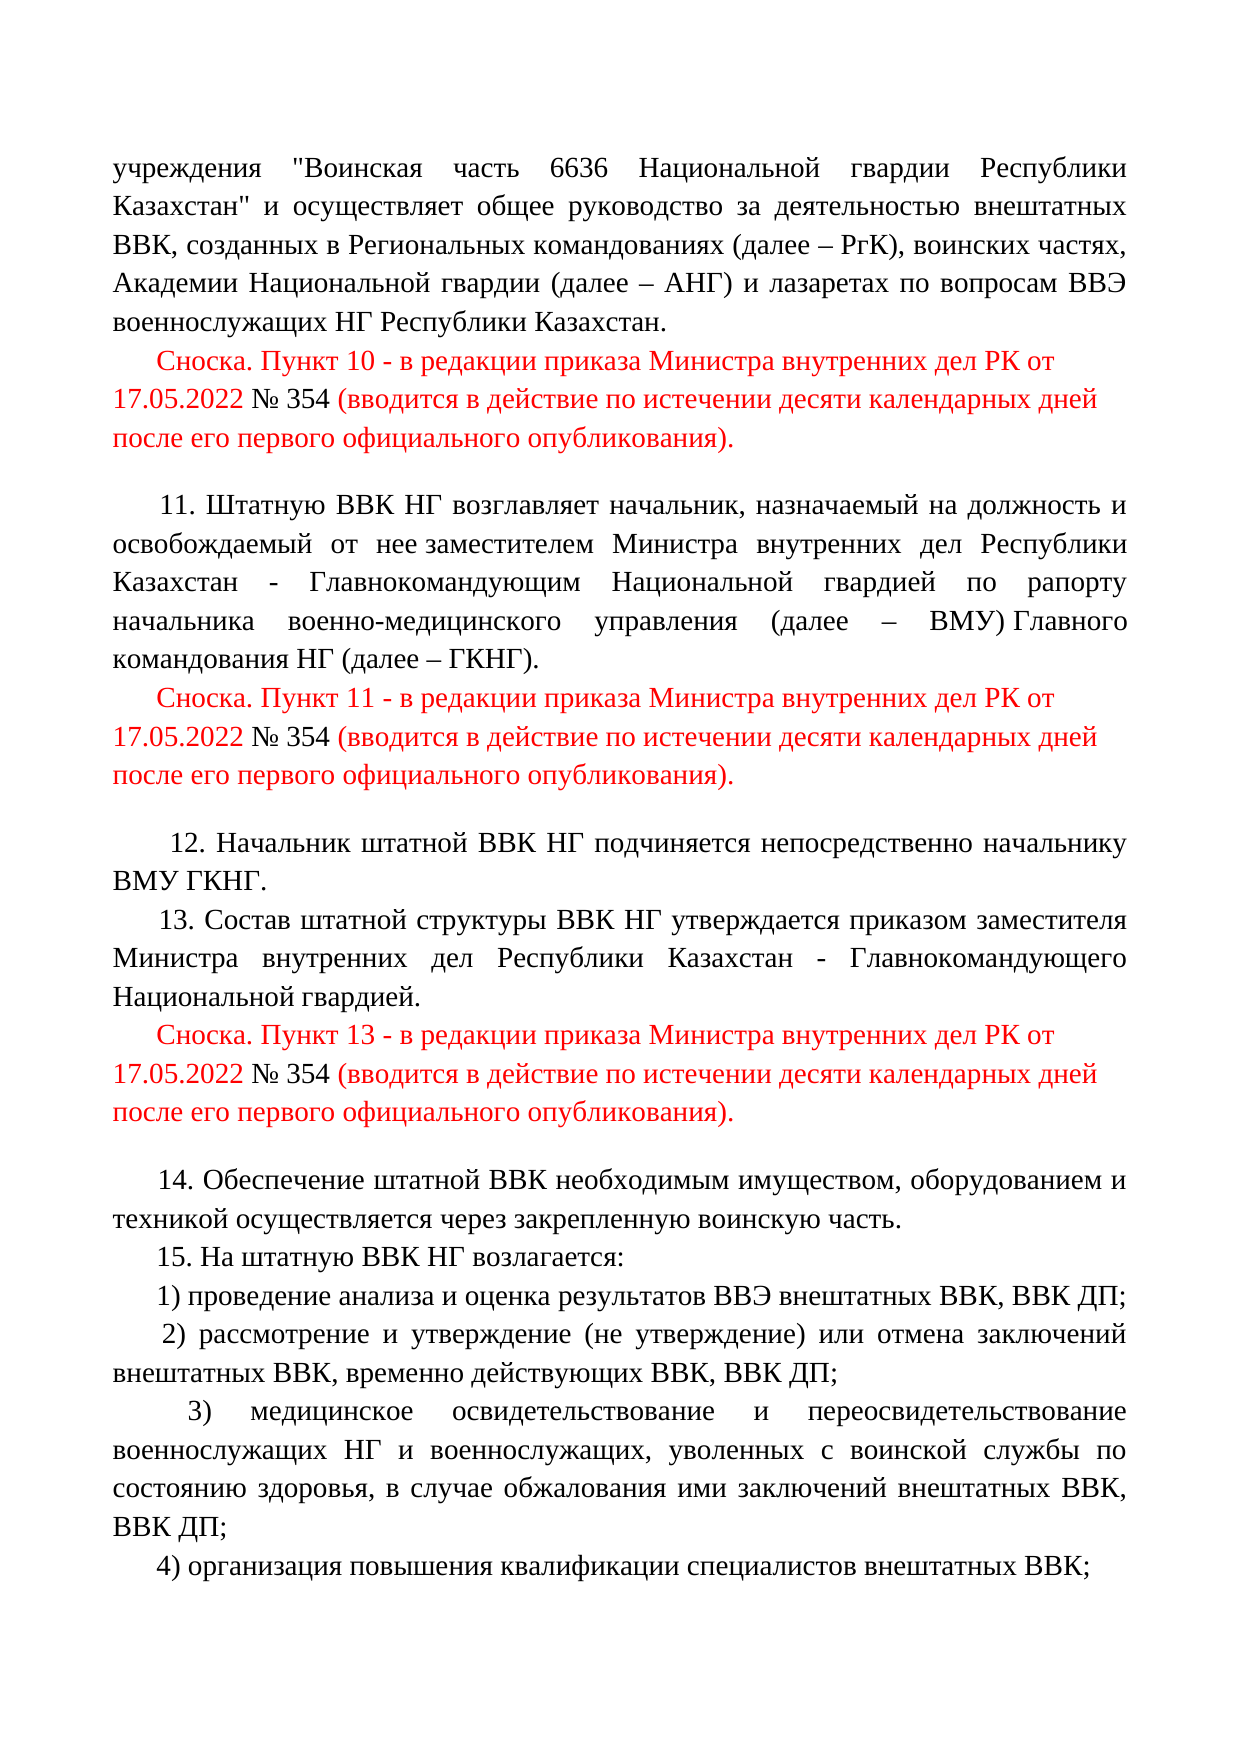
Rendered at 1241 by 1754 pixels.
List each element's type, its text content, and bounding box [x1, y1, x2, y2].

text Сноска. Пункт 10 - в редакции приказа Министра внутренних дел РК от 17.05.2022 № 354 (вводится в действие по истечении десяти календарных дней после его первого официального опубликования). [112, 343, 1128, 483]
text 3) медицинское освидетельствование и переосвидетельствование военнослужащих НГ и военнослужащих, уволенных с воинской службы по состоянию здоровья, в случае обжалования ими заключений внештатных ВВК, ВВК ДП; [112, 1393, 1128, 1543]
text 2) рассмотрение и утверждение (не утверждение) или отмена заключений внештатных ВВК, временно действующих ВВК, ВВК ДП; [112, 1316, 1128, 1388]
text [112, 150, 1128, 338]
text Сноска. Пункт 13 - в редакции приказа Министра внутренних дел РК от 17.05.2022 № 354 (вводится в действие по истечении десяти календарных дней после его первого официального опубликования). [112, 1017, 1128, 1158]
text 15. На штатную ВВК НГ возлагается: [112, 1239, 1128, 1273]
text Сноска. Пункт 11 - в редакции приказа Министра внутренних дел РК от 17.05.2022 № 354 (вводится в действие по истечении десяти календарных дней после его первого официального опубликования). [112, 680, 1128, 821]
text 11. Штатную ВВК НГ возглавляет начальник, назначаемый на должность и освобождаемый от нее заместителем Министра внутренних дел Республики Казахстан - Главнокомандующим Национальной гвардией по рапорту начальника военно-медицинского управления (далее – ВМУ) Главного командования НГ (далее – ГКНГ). [112, 487, 1128, 675]
text 14. Обеспечение штатной ВВК необходимым имуществом, оборудованием и техникой осуществляется через закрепленную воинскую часть. [112, 1162, 1128, 1234]
text 13. Состав штатной структуры ВВК НГ утверждается приказом заместителя Министра внутренних дел Республики Казахстан - Главнокомандующего Национальной гвардией. [112, 902, 1128, 1012]
text 1) проведение анализа и оценка результатов ВВЭ внештатных ВВК, ВВК ДП; [112, 1278, 1128, 1311]
text 12. Начальник штатной ВВК НГ подчиняется непосредственно начальнику ВМУ ГКНГ. [112, 825, 1128, 897]
text 4) организация повышения квалификации специалистов внештатных ВВК; [112, 1548, 1128, 1581]
